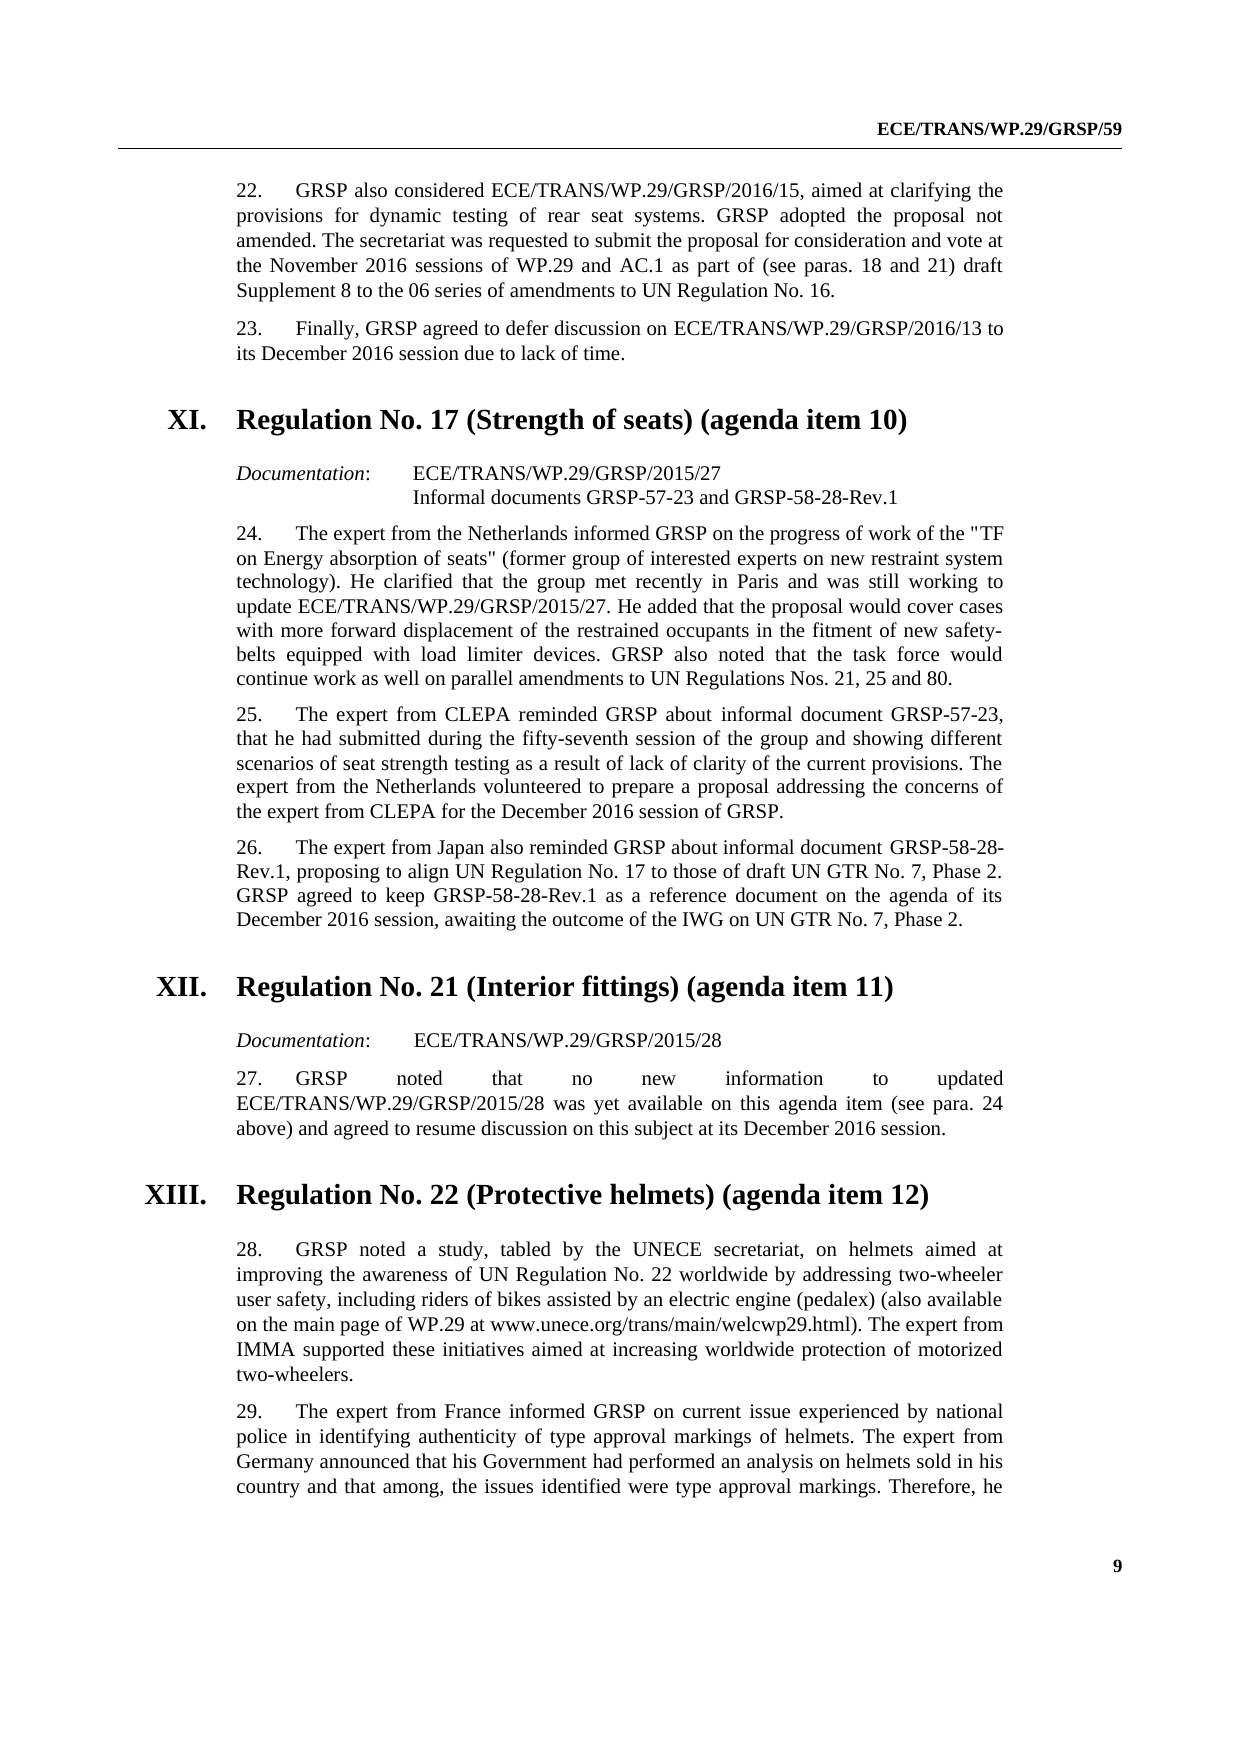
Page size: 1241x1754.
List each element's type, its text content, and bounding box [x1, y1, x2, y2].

text XIII. Regulation No. 22 (Protective helmets) (agenda item 12) [118, 1177, 1004, 1211]
text XI. Regulation No. 17 (Strength of seats) (agenda item 10) [118, 402, 1004, 436]
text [236, 1398, 1004, 1498]
text 22. GRSP also considered ECE/TRANS/WP.29/GRSP/2016/15, aimed at clarifying the provisions for dynamic testing of rear seat systems. GRSP adopted the proposal not amended. The secretariat was requested to submit the proposal for consideration and vote at the November 2016 sessions of WP.29 and AC.1 as part of (see paras. 18 and 21) draft Supplement 8 to the 06 series of amendments to UN Regulation No. 16. [236, 177, 1004, 302]
text 24. The expert from the Netherlands informed GRSP on the progress of work of the "TF on Energy absorption of seats" (former group of interested experts on new restraint system technology). He clarified that the group met recently in Paris and was still working to update ECE/TRANS/WP.29/GRSP/2015/27. He added that the proposal would cover cases with more forward displacement of the restrained occupants in the fitment of new safety-belts equipped with load limiter devices. GRSP also noted that the task force would continue work as well on parallel amendments to UN Regulations Nos. 21, 25 and 80. [236, 521, 1004, 690]
text 23. Finally, GRSP agreed to defer discussion on ECE/TRANS/WP.29/GRSP/2016/13 to its December 2016 session due to lack of time. [236, 315, 1004, 365]
text XII. Regulation No. 21 (Interior fittings) (agenda item 11) [118, 969, 1004, 1002]
text 25. The expert from CLEPA reminded GRSP about informal document GRSP-57-23, that he had submitted during the fifty-seventh session of the group and showing different scenarios of seat strength testing as a result of lack of clarity of the current provisions. The expert from the Netherlands volunteered to prepare a proposal addressing the concerns of the expert from CLEPA for the December 2016 session of GRSP. [236, 702, 1004, 823]
text 28. GRSP noted a study, tabled by the UNECE secretariat, on helmets aimed at improving the awareness of UN Regulation No. 22 worldwide by addressing two-wheeler user safety, including riders of bikes assisted by an electric engine (pedalex) (also available on the main page of WP.29 at www.unece.org/trans/main/welcwp29.html). The expert from IMMA supported these initiatives aimed at increasing worldwide protection of motorized two-wheelers. [236, 1236, 1004, 1386]
text Documentation: ECE/TRANS/WP.29/GRSP/2015/27 Informal documents GRSP-57-23 and GRSP-58-28-Rev.1 [236, 461, 1004, 509]
text 26. The expert from Japan also reminded GRSP about informal document GRSP-58-28-Rev.1, proposing to align UN Regulation No. 17 to those of draft UN GTR No. 7, Phase 2. GRSP agreed to keep GRSP-58-28-Rev.1 as a reference document on the agenda of its December 2016 session, awaiting the outcome of the IWG on UN GTR No. 7, Phase 2. [236, 835, 1004, 931]
text 27. GRSP noted that no new information to updated ECE/TRANS/WP.29/GRSP/2015/28 was yet available on this agenda item (see para. 24 above) and agreed to resume discussion on this subject at its December 2016 session. [236, 1065, 1004, 1140]
text Documentation: ECE/TRANS/WP.29/GRSP/2015/28 [236, 1027, 1004, 1052]
